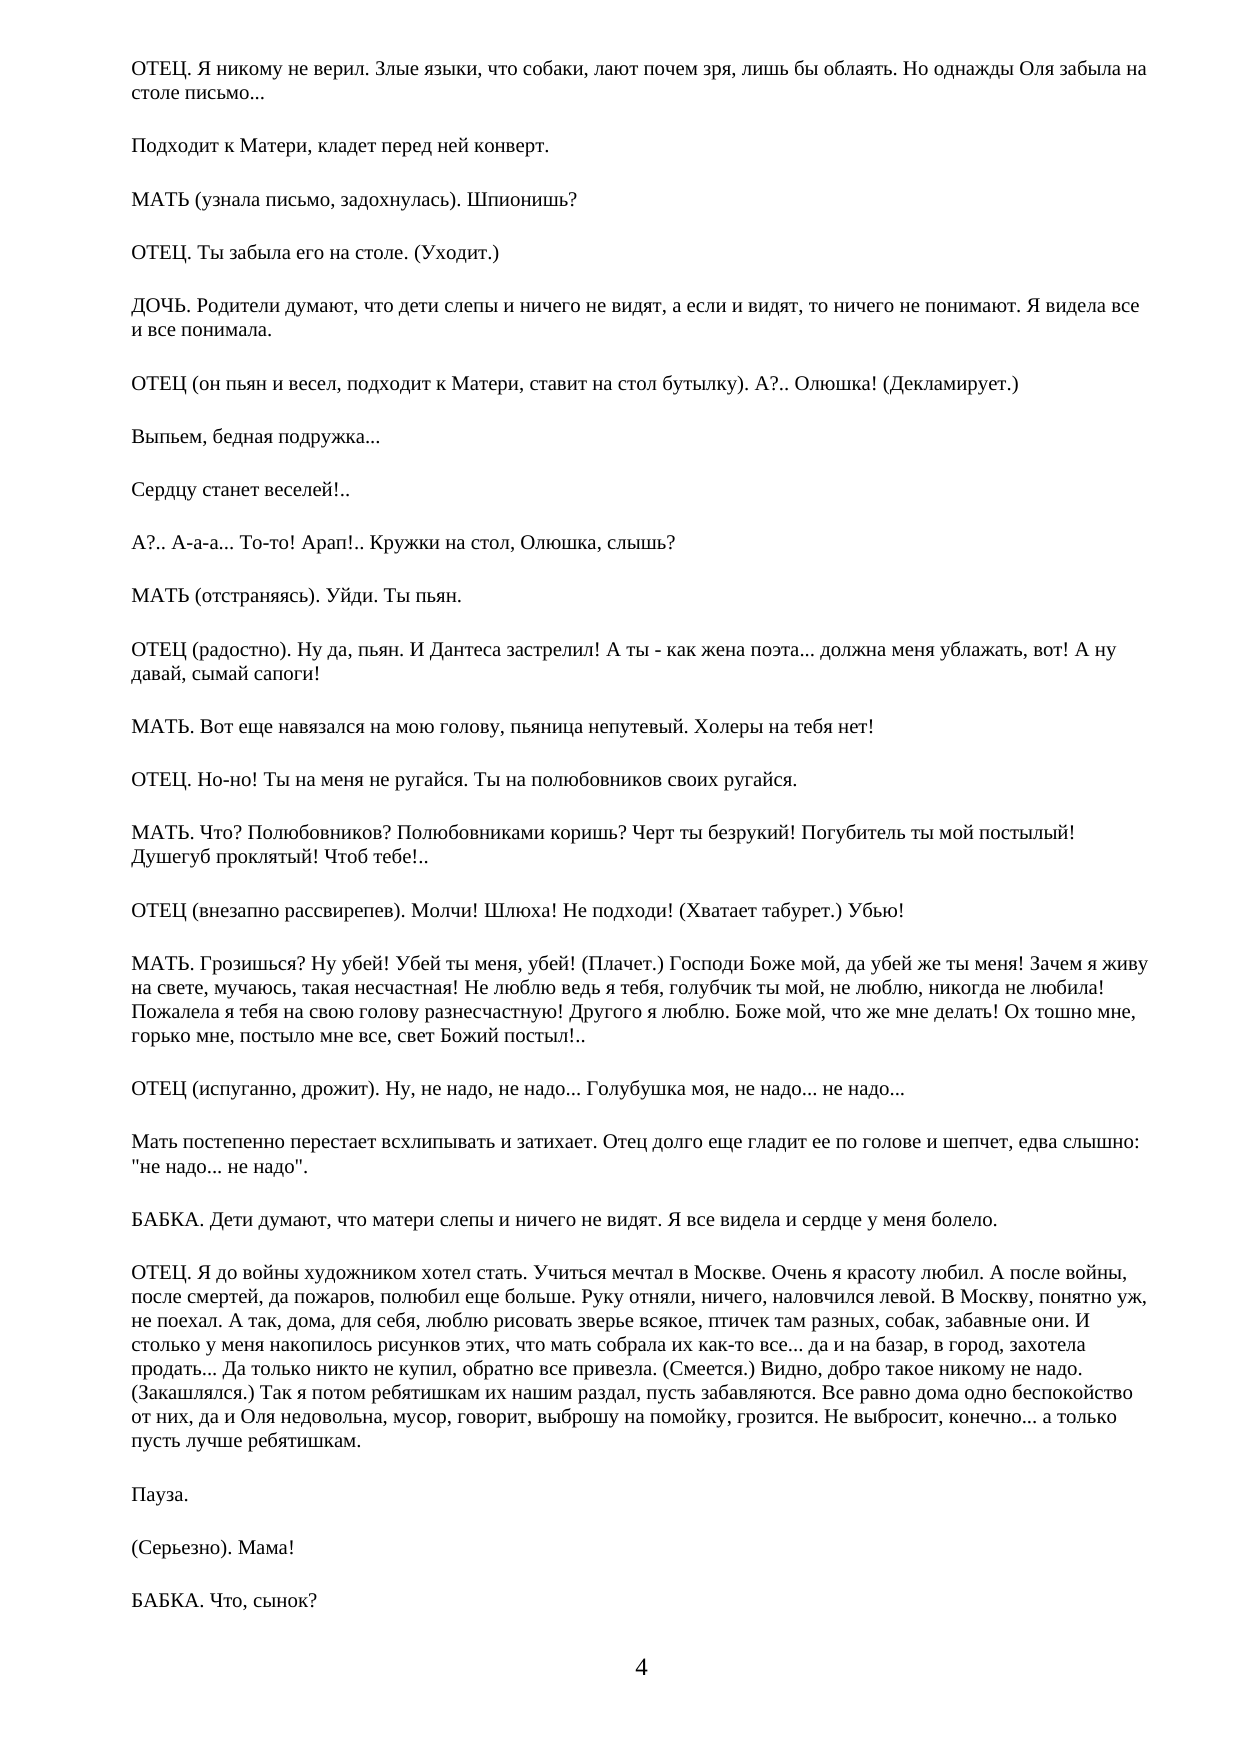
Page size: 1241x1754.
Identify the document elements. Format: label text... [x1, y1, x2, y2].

text Пауза. [131, 1482, 1152, 1506]
text Мать постепенно перестает всхлипывать и затихает. Отец долго еще гладит ее по голове и шепчет, едва слышно: "не надо... не надо". [131, 1129, 1152, 1178]
text ОТЕЦ (радостно). Ну да, пьян. И Дантеса застрелил! А ты - как жена поэта... должна меня ублажать, вот! А ну давай, сымай сапоги! [131, 637, 1152, 685]
text ОТЕЦ. Ты забыла его на столе. (Уходит.) [131, 240, 1152, 264]
text ОТЕЦ. Я никому не верил. Злые языки, что собаки, лают почем зря, лишь бы облаять. Но однажды Оля забыла на столе письмо... [131, 56, 1152, 104]
text МАТЬ. Что? Полюбовников? Полюбовниками коришь? Черт ты безрукий! Погубитель ты мой постылый! Душегуб проклятый! Чтоб тебе!.. [131, 820, 1152, 868]
text ДОЧЬ. Родители думают, что дети слепы и ничего не видят, а если и видят, то ничего не понимают. Я видела все и все понимала. [131, 293, 1152, 341]
text ОТЕЦ (испуганно, дрожит). Ну, не надо, не надо... Голубушка моя, не надо... не надо... [131, 1076, 1152, 1100]
text ОТЕЦ. Я до войны художником хотел стать. Учиться мечтал в Москве. Очень я красоту любил. А после войны, после смертей, да пожаров, полюбил еще больше. Руку отняли, ничего, наловчился левой. В Москву, понятно уж, не поехал. А так, дома, для себя, люблю рисовать зверье всякое, птичек там разных, собак, забавные они. И столько у меня накопилось рисунков этих, что мать собрала их как-то все... да и на базар, в город, захотела продать... Да только никто не купил, обратно все привезла. (Смеется.) Видно, добро такое никому не надо. (Закашлялся.) Так я потом ребятишкам их нашим раздал, пусть забавляются. Все равно дома одно беспокойство от них, да и Оля недовольна, мусор, говорит, выброшу на помойку, грозится. Не выбросит, конечно... а только пусть лучше ребятишкам. [131, 1260, 1152, 1452]
text Выпьем, бедная подружка... [131, 424, 1152, 448]
text МАТЬ. Вот еще навязался на мою голову, пьяница непутевый. Холеры на тебя нет! [131, 714, 1152, 738]
text ОТЕЦ. Но-но! Ты на меня не ругайся. Ты на полюбовников своих ругайся. [131, 767, 1152, 791]
text Подходит к Матери, кладет перед ней конверт. [131, 133, 1152, 157]
text БАБКА. Что, сынок? [131, 1588, 1152, 1612]
text А?.. А-а-а... То-то! Арап!.. Кружки на стол, Олюшка, слышь? [131, 530, 1152, 554]
text ОТЕЦ (внезапно рассвирепев). Молчи! Шлюха! Не подходи! (Хватает табурет.) Убью! [131, 898, 1152, 922]
text БАБКА. Дети думают, что матери слепы и ничего не видят. Я все видела и сердце у меня болело. [131, 1207, 1152, 1231]
text ОТЕЦ (он пьян и весел, подходит к Матери, ставит на стол бутылку). А?.. Олюшка! (Декламирует.) [131, 370, 1152, 394]
text МАТЬ (отстраняясь). Уйди. Ты пьян. [131, 583, 1152, 607]
text МАТЬ (узнала письмо, задохнулась). Шпионишь? [131, 187, 1152, 211]
text (Серьезно). Мама! [131, 1535, 1152, 1559]
text Сердцу станет веселей!.. [131, 477, 1152, 501]
text МАТЬ. Грозишься? Ну убей! Убей ты меня, убей! (Плачет.) Господи Боже мой, да убей же ты меня! Зачем я живу на свете, мучаюсь, такая несчастная! Не люблю ведь я тебя, голубчик ты мой, не люблю, никогда не любила! Пожалела я тебя на свою голову разнесчастную! Другого я люблю. Боже мой, что же мне делать! Ох тошно мне, горько мне, постыло мне все, свет Божий постыл!.. [131, 951, 1152, 1047]
